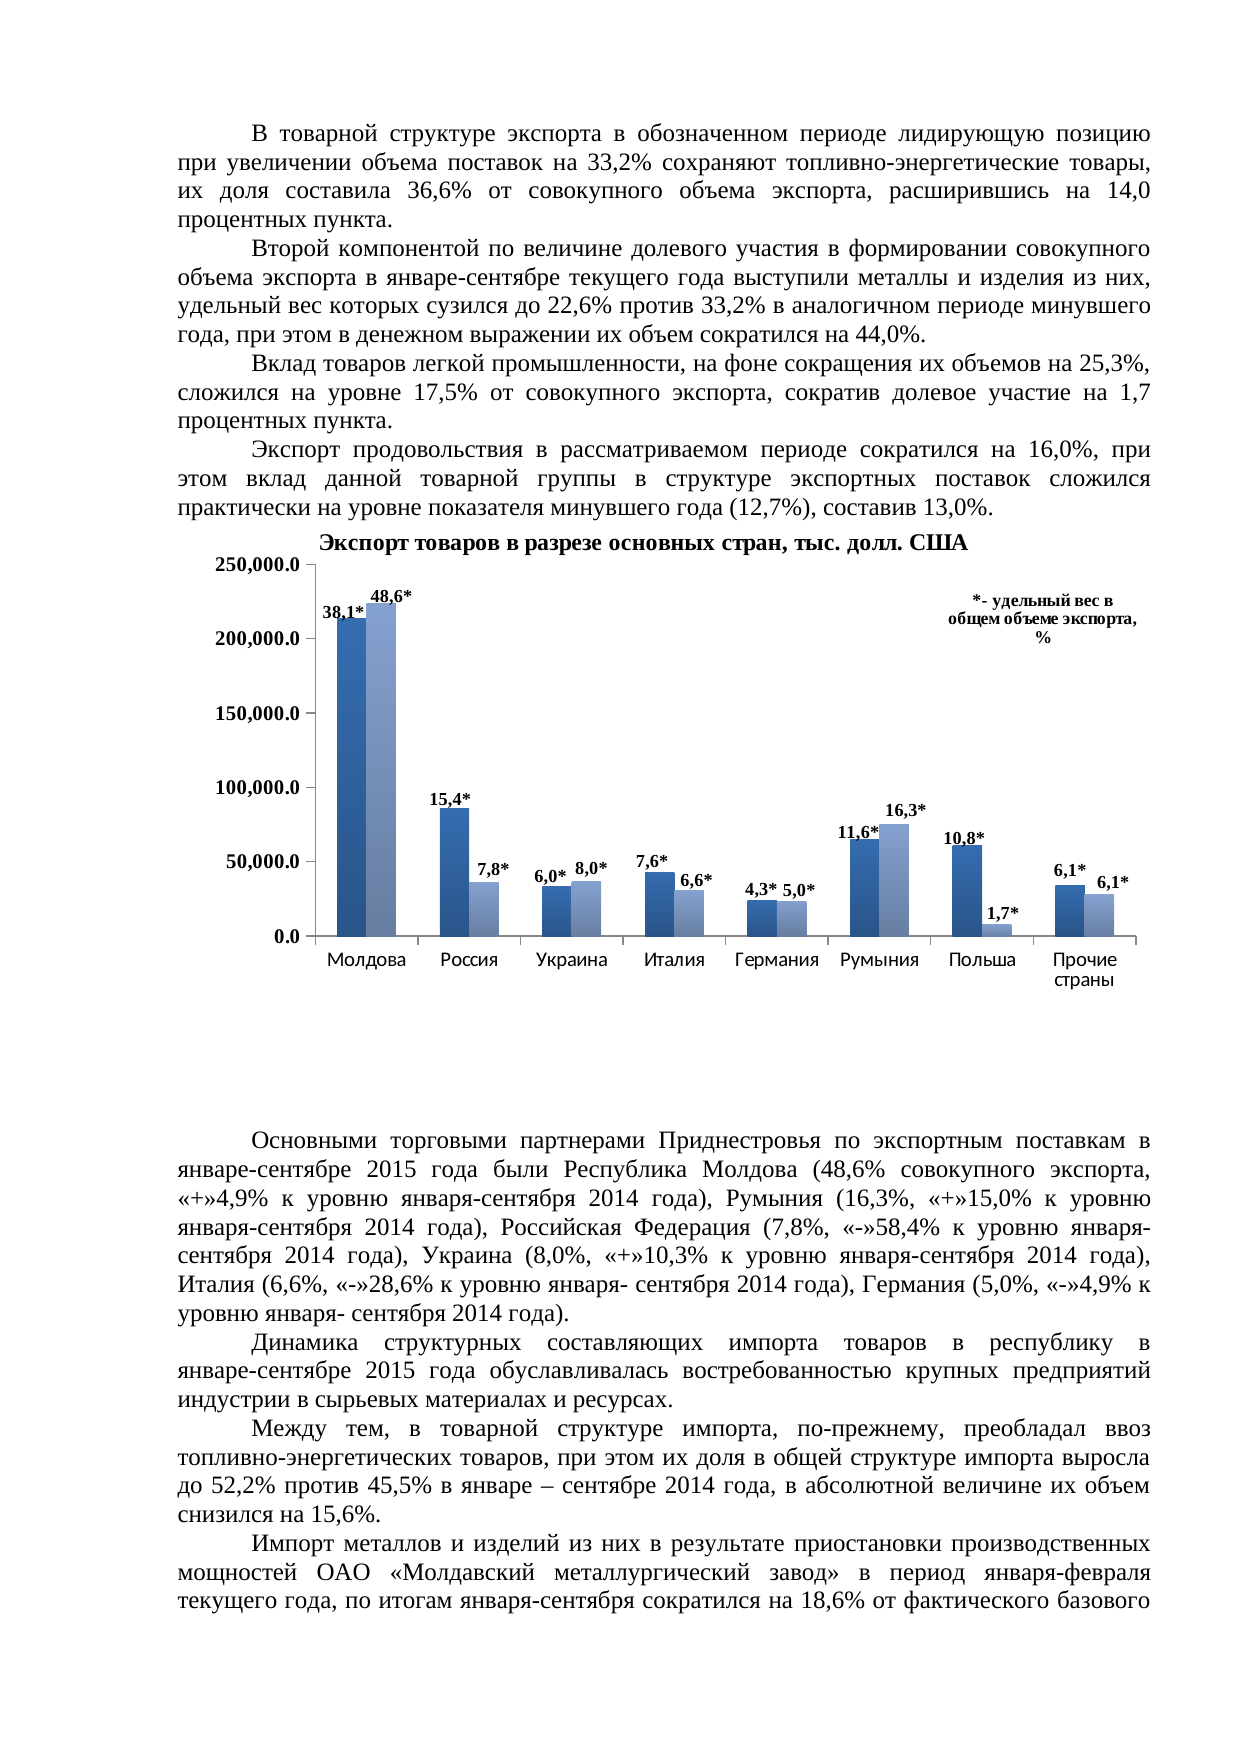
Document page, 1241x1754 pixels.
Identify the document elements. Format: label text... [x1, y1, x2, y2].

text Динамика структурных составляющих импорта товаров в республику в январе-сентябре 2015 года обуславливалась востребованностью крупных предприятий индустрии в сырьевых материалах и ресурсах. [177, 1327, 1152, 1413]
text Вклад товаров легкой промышленности, на фоне сокращения их объемов на 25,3%, сложился на уровне 17,5% от совокупного экспорта, сократив долевое участие на 1,7 процентных пункта. [177, 348, 1152, 434]
text Второй компонентой по величине долевого участия в формировании совокупного объема экспорта в январе-сентябре текущего года выступили металлы и изделия из них, удельный вес которых сузился до 22,6% против 33,2% в аналогичном периоде минувшего года, при этом в денежном выражении их объем сократился на 44,0%. [177, 233, 1152, 348]
text Экспорт продовольствия в рассматриваемом периоде сократился на 16,0%, при этом вклад данной товарной группы в структуре экспортных поставок сложился практически на уровне показателя минувшего года (12,7%), составив 13,0%. [177, 434, 1152, 521]
text Основными торговыми партнерами Приднестровья по экспортным поставкам в январе-сентябре 2015 года были Республика Молдова (48,6% совокупного экспорта, «+»4,9% к уровню января-сентября 2014 года), Румыния (16,3%, «+»15,0% к уровню января-сентября 2014 года), Российская Федерация (7,8%, «-»58,4% к уровню января-сентября 2014 года), Украина (8,0%, «+»10,3% к уровню января-сентября 2014 года), Италия (6,6%, «-»28,6% к уровню января- сентября 2014 года), Германия (5,0%, «-»4,9% к уровню января- сентября 2014 года). [177, 1125, 1152, 1327]
text Между тем, в товарной структуре импорта, по-прежнему, преобладал ввоз топливно-энергетических товаров, при этом их доля в общей структуре импорта выросла до 52,2% против 45,5% в январе – сентябре 2014 года, в абсолютной величине их объем снизился на 15,6%. [177, 1413, 1152, 1528]
text В товарной структуре экспорта в обозначенном периоде лидирующую позицию при увеличении объема поставок на 33,2% сохраняют топливно-энергетические товары, их доля составила 36,6% от совокупного объема экспорта, расширившись на 14,0 процентных пункта. [177, 118, 1152, 233]
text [177, 1528, 1152, 1614]
